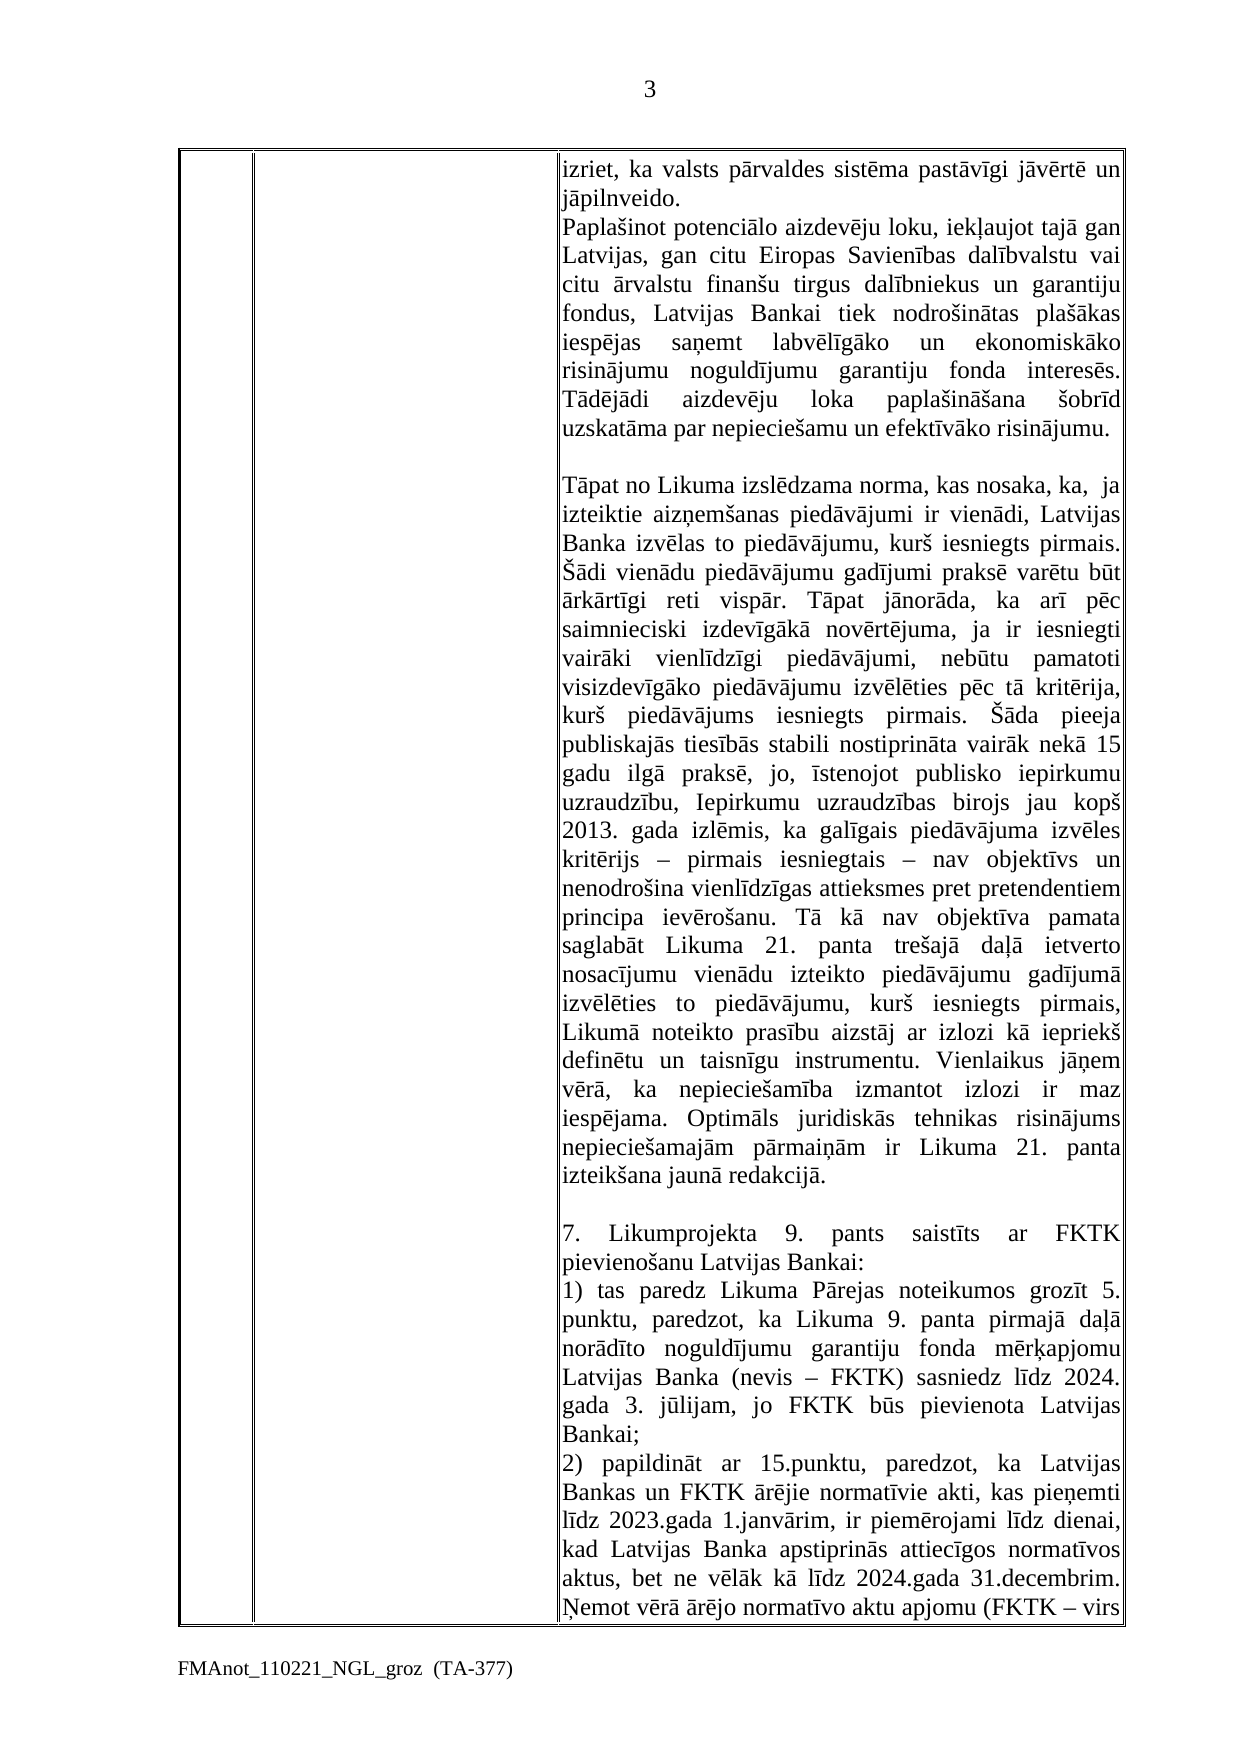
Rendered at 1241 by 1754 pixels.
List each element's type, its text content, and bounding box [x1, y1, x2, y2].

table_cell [254, 151, 559, 1623]
table_cell 2. [181, 151, 253, 1623]
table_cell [559, 151, 1123, 1623]
